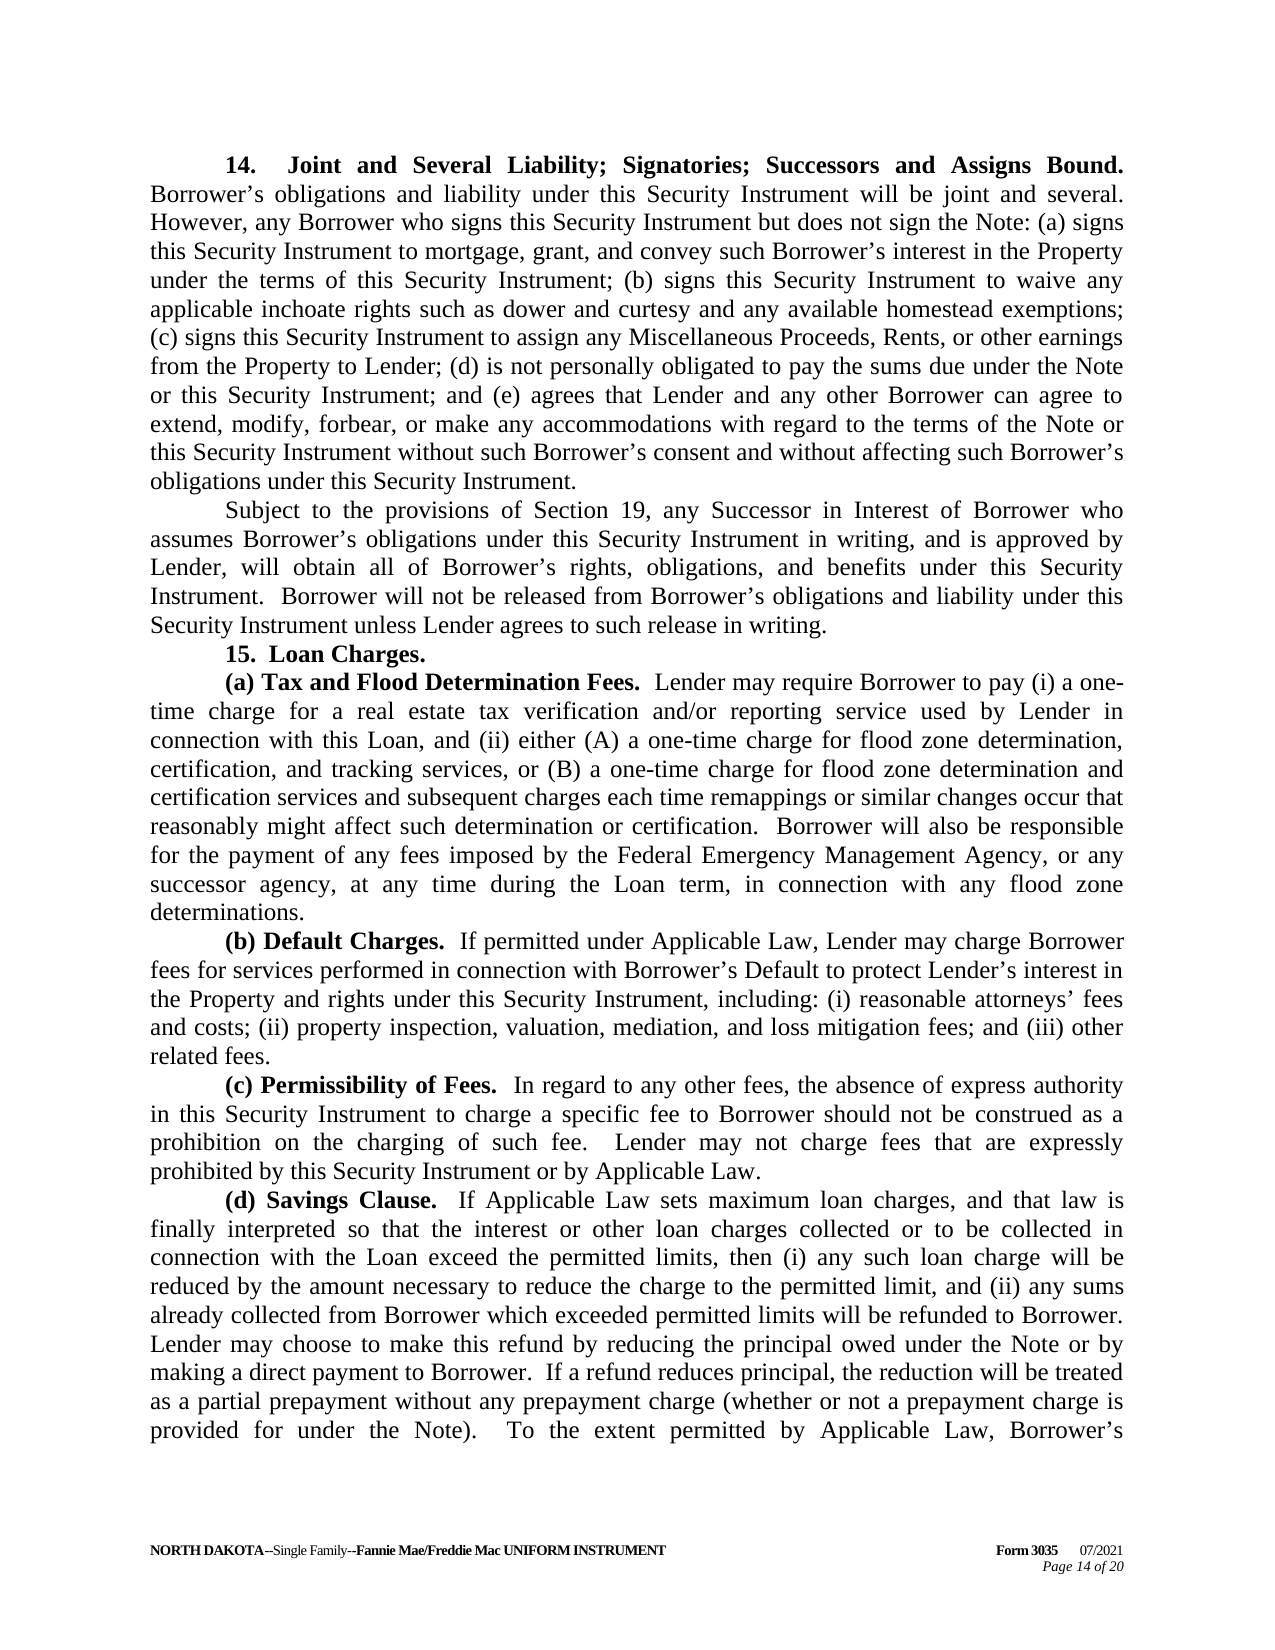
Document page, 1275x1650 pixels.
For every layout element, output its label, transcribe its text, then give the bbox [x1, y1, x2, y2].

text (b) Default Charges. If permitted under Applicable Law, Lender may charge Borrower fees for services performed in connection with Borrower’s Default to protect Lender’s interest in the Property and rights under this Security Instrument, including: (i) reasonable attorneys’ fees and costs; (ii) property inspection, valuation, mediation, and loss mitigation fees; and (iii) other related fees. [150, 926, 1125, 1070]
text 14. Joint and Several Liability; Signatories; Successors and Assigns Bound. Borrower’s obligations and liability under this Security Instrument will be joint and several. However, any Borrower who signs this Security Instrument but does not sign the Note: (a) signs this Security Instrument to mortgage, grant, and convey such Borrower’s interest in the Property under the terms of this Security Instrument; (b) signs this Security Instrument to waive any applicable inchoate rights such as dower and curtesy and any available homestead exemptions; (c) signs this Security Instrument to assign any Miscellaneous Proceeds, Rents, or other earnings from the Property to Lender; (d) is not personally obligated to pay the sums due under the Note or this Security Instrument; and (e) agrees that Lender and any other Borrower can agree to extend, modify, forbear, or make any accommodations with regard to the terms of the Note or this Security Instrument without such Borrower’s consent and without affecting such Borrower’s obligations under this Security Instrument. [150, 150, 1125, 495]
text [150, 1185, 1125, 1444]
text 15. Loan Charges. [150, 639, 1125, 667]
text (c) Permissibility of Fees. In regard to any other fees, the absence of express authority in this Security Instrument to charge a specific fee to Borrower should not be construed as a prohibition on the charging of such fee. Lender may not charge fees that are expressly prohibited by this Security Instrument or by Applicable Law. [150, 1070, 1125, 1185]
text (a) Tax and Flood Determination Fees. Lender may require Borrower to pay (i) a one-time charge for a real estate tax verification and/or reporting service used by Lender in connection with this Loan, and (ii) either (A) a one-time charge for flood zone determination, certification, and tracking services, or (B) a one-time charge for flood zone determination and certification services and subsequent charges each time remappings or similar changes occur that reasonably might affect such determination or certification. Borrower will also be responsible for the payment of any fees imposed by the Federal Emergency Management Agency, or any successor agency, at any time during the Loan term, in connection with any flood zone determinations. [150, 667, 1125, 926]
text Subject to the provisions of Section 19, any Successor in Interest of Borrower who assumes Borrower’s obligations under this Security Instrument in writing, and is approved by Lender, will obtain all of Borrower’s rights, obligations, and benefits under this Security Instrument. Borrower will not be released from Borrower’s obligations and liability under this Security Instrument unless Lender agrees to such release in writing. [150, 495, 1125, 639]
